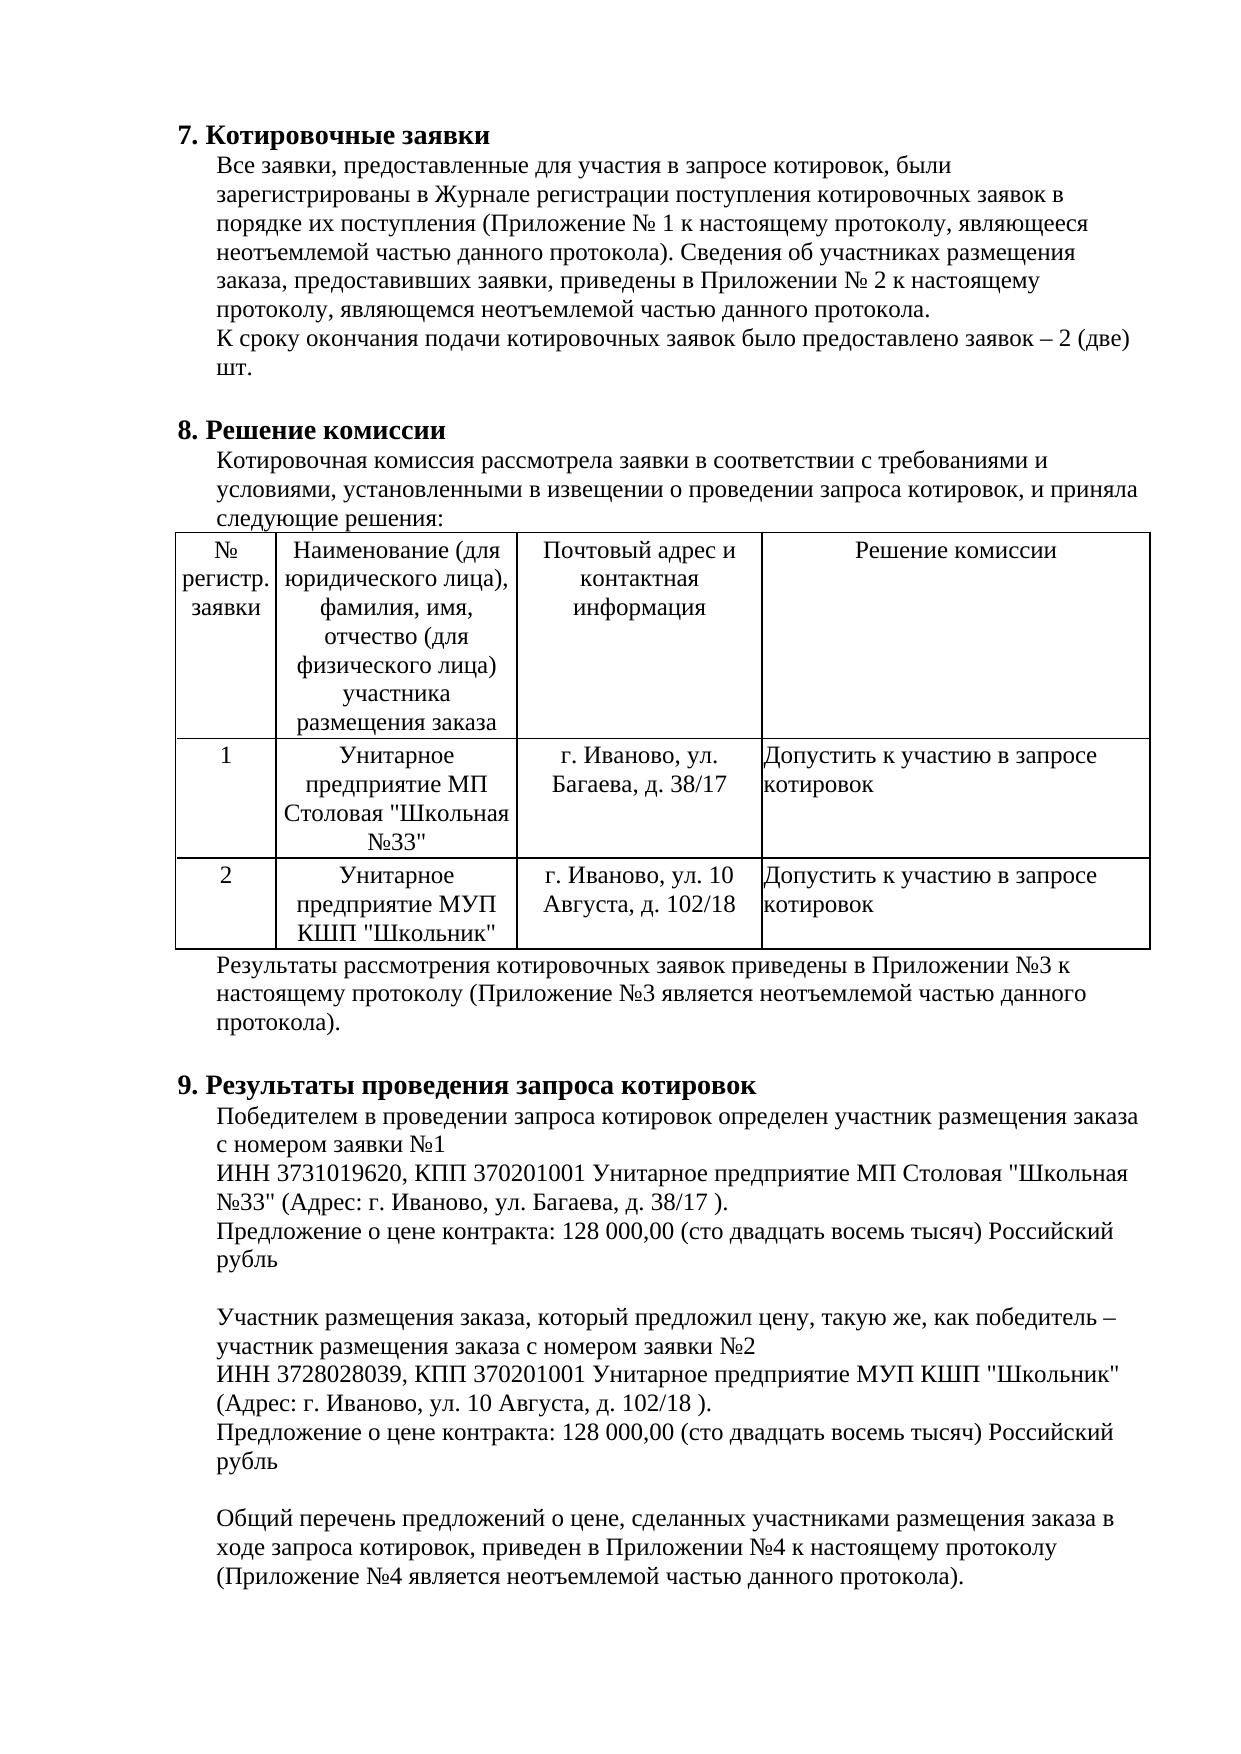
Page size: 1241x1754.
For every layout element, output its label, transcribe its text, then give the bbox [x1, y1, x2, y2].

text Результаты рассмотрения котировочных заявок приведены в Приложении №3 к настоящему протоколу (Приложение №3 является неотъемлемой частью данного протокола). [216, 950, 1152, 1036]
table_cell г. Иваново, ул. Багаева, д. 38/17 [518, 739, 761, 857]
table_header Решение комиссии [763, 533, 1149, 737]
table_cell 1 [176, 739, 275, 857]
table_cell Допустить к участию в запросе котировок [763, 739, 1149, 857]
text К сроку окончания подачи котировочных заявок было предоставлено заявок – 2 (две) шт. [216, 323, 1152, 381]
text Все заявки, предоставленные для участия в запросе котировок, были зарегистрированы в Журнале регистрации поступления котировочных заявок в порядке их поступления (Приложение № 1 к настоящему протоколу, являющееся неотъемлемой частью данного протокола). Сведения об участниках размещения заказа, предоставивших заявки, приведены в Приложении № 2 к настоящему протоколу, являющемся неотъемлемой частью данного протокола. [216, 151, 1152, 323]
text 9. Результаты проведения запроса котировок [177, 1068, 1152, 1101]
table_cell 2 [176, 858, 275, 948]
text Котировочная комиссия рассмотрела заявки в соответствии с требованиями и условиями, установленными в извещении о проведении запроса котировок, и приняла следующие решения: [216, 445, 1152, 532]
text 8. Решение комиссии [177, 413, 1152, 445]
table_header Наименование (для юридического лица), фамилия, имя, отчество (для физического лица) участника размещения заказа [277, 533, 516, 737]
table_cell Допустить к участию в запросе котировок [763, 859, 1149, 948]
table_header № регистр. заявки [176, 533, 275, 737]
table_header Почтовый адрес и контактная информация [518, 533, 761, 737]
text Победителем в проведении запроса котировок определен участник размещения заказа с номером заявки №1 ИНН 3731019620, КПП 370201001 Унитарное предприятие МП Столовая "Школьная №33" (Адрес: г. Иваново, ул. Багаева, д. 38/17 ). Предложение о цене контракта: 128 000,00 (сто двадцать восемь тысяч) Российский рубль Участник размещения заказа, который предложил цену, такую же, как победитель – участник размещения заказа с номером заявки №2 ИНН 3728028039, КПП 370201001 Унитарное предприятие МУП КШП "Школьник" (Адрес: г. Иваново, ул. 10 Августа, д. 102/18 ). Предложение о цене контракта: 128 000,00 (сто двадцать восемь тысяч) Российский рубль Общий перечень предложений о цене, сделанных участниками размещения заказа в ходе запроса котировок, приведен в Приложении №4 к настоящему протоколу (Приложение №4 является неотъемлемой частью данного протокола). [216, 1101, 1152, 1589]
table_cell Унитарное предприятие МП Столовая "Школьная №33" [277, 739, 516, 857]
text 7. Котировочные заявки [177, 118, 1152, 151]
table_cell Унитарное предприятие МУП КШП "Школьник" [277, 859, 516, 948]
table_cell г. Иваново, ул. 10 Августа, д. 102/18 [518, 859, 761, 948]
